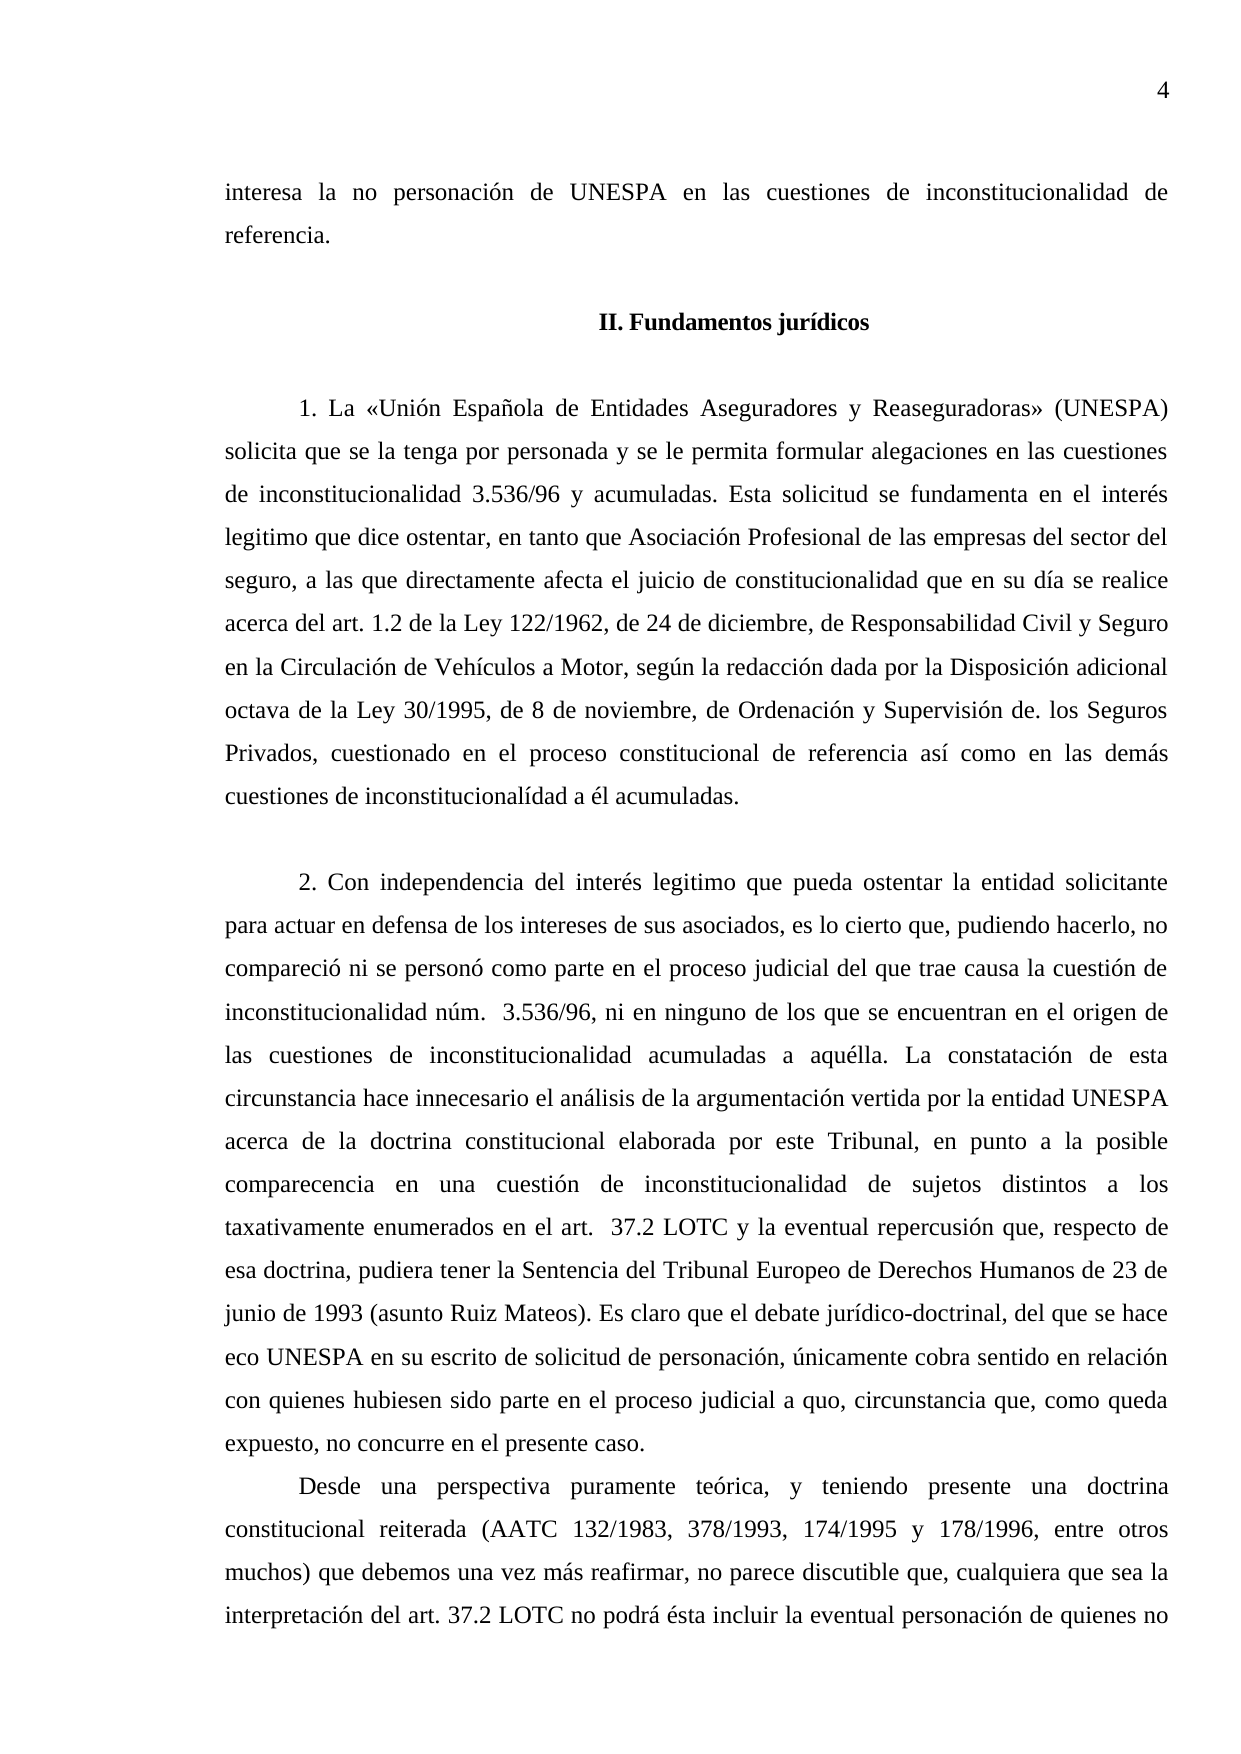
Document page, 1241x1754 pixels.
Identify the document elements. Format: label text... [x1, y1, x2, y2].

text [224, 177, 1169, 249]
text 2. Con independencia del interés legitimo que pueda ostentar la entidad solicitante para actuar en defensa de los intereses de sus asociados, es lo cierto que, pudiendo hacerlo, no compareció ni se personó como parte en el proceso judicial del que trae causa la cuestión de inconstitucionalidad núm. 3.536/96, ni en ninguno de los que se encuentran en el origen de las cuestiones de inconstitucionalidad acumuladas a aquélla. La constatación de esta circunstancia hace innecesario el análisis de la argumentación vertida por la entidad UNESPA acerca de la doctrina constitucional elaborada por este Tribunal, en punto a la posible comparecencia en una cuestión de inconstitucionalidad de sujetos distintos a los taxativamente enumerados en el art. 37.2 LOTC y la eventual repercusión que, respecto de esa doctrina, pudiera tener la Sentencia del Tribunal Europeo de Derechos Humanos de 23 de junio de 1993 (asunto Ruiz Mateos). Es claro que el debate jurídico-doctrinal, del que se hace eco UNESPA en su escrito de solicitud de personación, únicamente cobra sentido en relación con quienes hubiesen sido parte en el proceso judicial a quo, circunstancia que, como queda expuesto, no concurre en el presente caso. [224, 867, 1169, 1457]
subtitle II. Fundamentos jurídicos [224, 307, 1169, 335]
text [224, 1471, 1169, 1629]
text 1. La «Unión Española de Entidades Aseguradores y Reaseguradoras» (UNESPA) solicita que se la tenga por personada y se le permita formular alegaciones en las cuestiones de inconstitucionalidad 3.536/96 y acumuladas. Esta solicitud se fundamenta en el interés legitimo que dice ostentar, en tanto que Asociación Profesional de las empresas del sector del seguro, a las que directamente afecta el juicio de constitucionalidad que en su día se realice acerca del art. 1.2 de la Ley 122/1962, de 24 de diciembre, de Responsabilidad Civil y Seguro en la Circulación de Vehículos a Motor, según la redacción dada por la Disposición adicional octava de la Ley 30/1995, de 8 de noviembre, de Ordenación y Supervisión de. los Seguros Privados, cuestionado en el proceso constitucional de referencia así como en las demás cuestiones de inconstitucionalídad a él acumuladas. [224, 393, 1169, 810]
